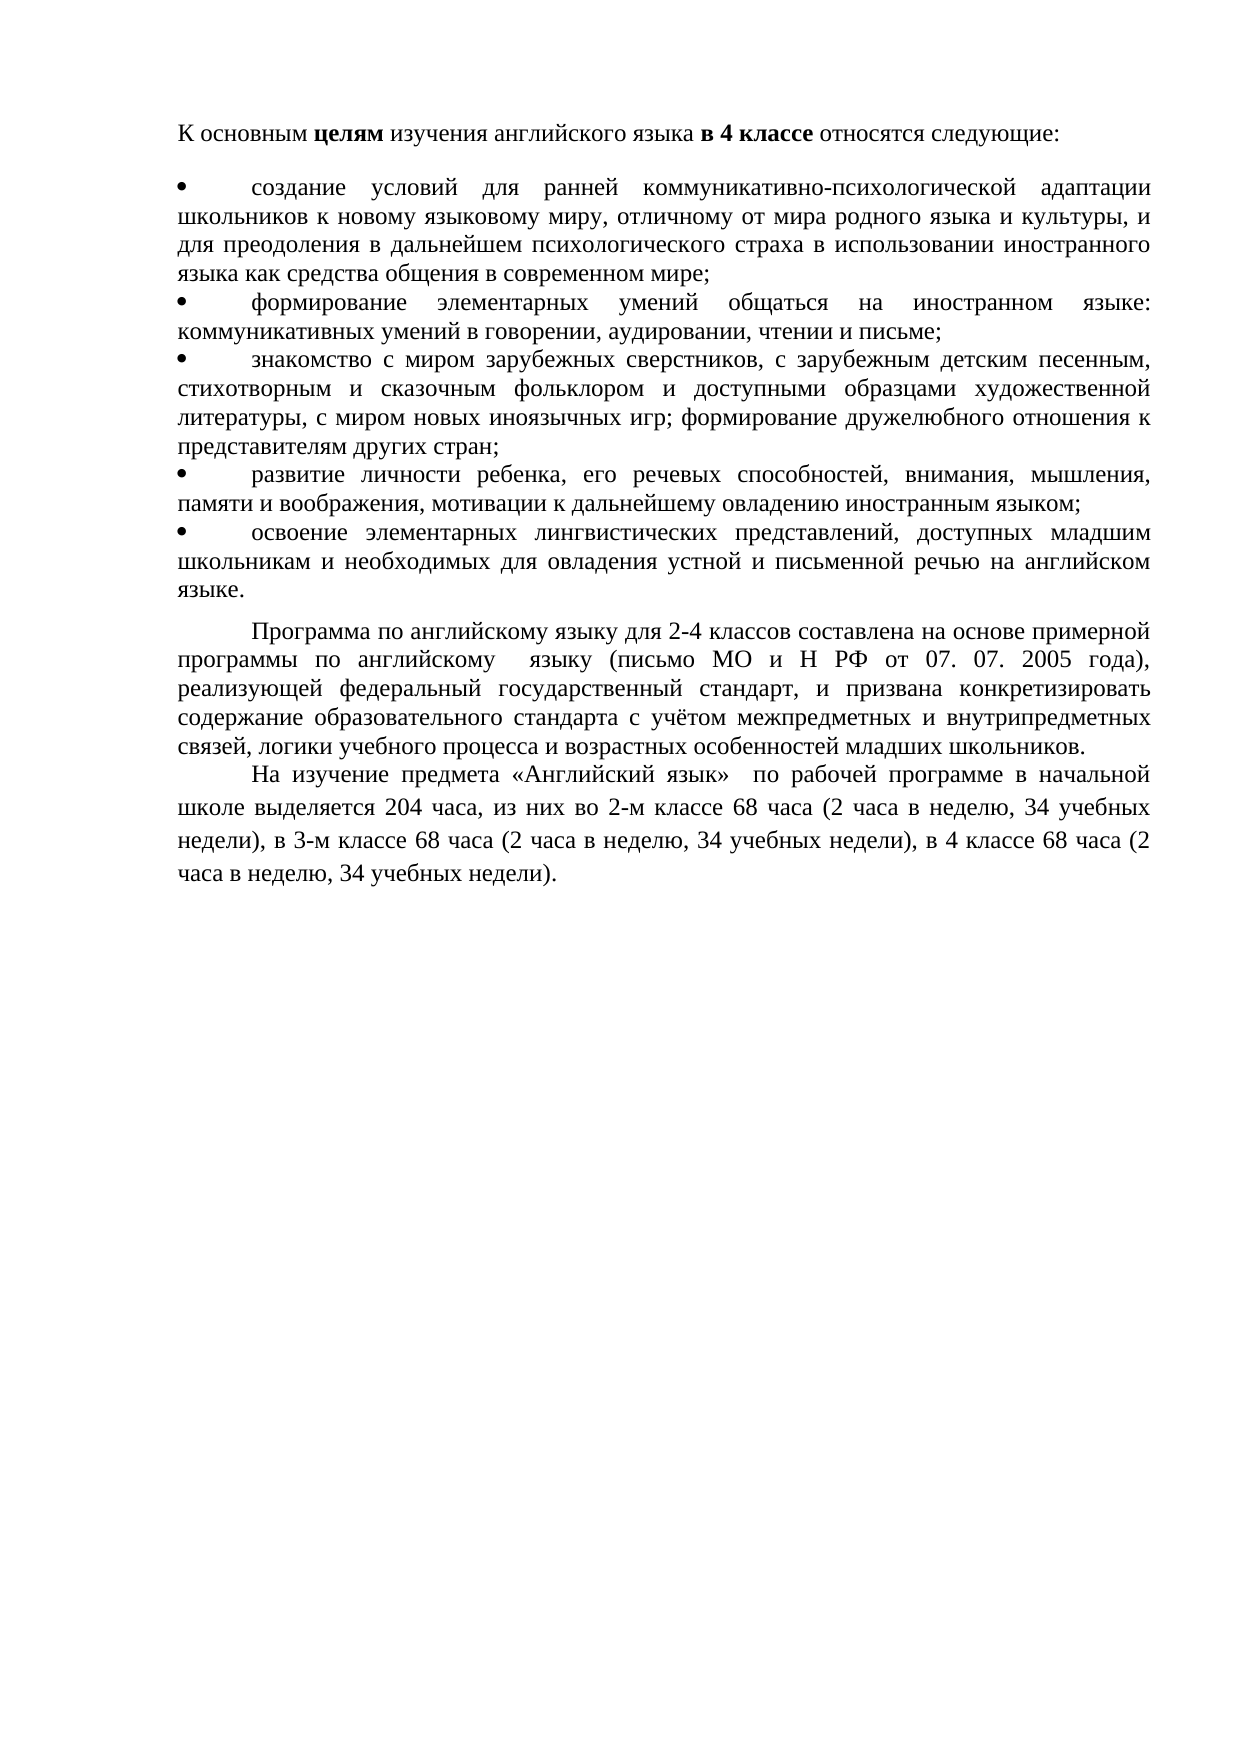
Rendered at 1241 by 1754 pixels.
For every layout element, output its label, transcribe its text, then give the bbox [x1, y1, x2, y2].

list создание условий для ранней коммуникативно-психологической адаптации школьников к новому языковому миру, отличному от мира родного языка и культуры, и для преодоления в дальнейшем психологического страха в использовании иностранного языка как средства общения в современном мире; [177, 172, 1152, 287]
list освоение элементарных лингвистических представлений, доступных младшим школьникам и необходимых для овладения устной и письменной речью на английском языке. [177, 517, 1152, 603]
list развитие личности ребенка, его речевых способностей, внимания, мышления, памяти и воображения, мотивации к дальнейшему овладению иностранным языком; [177, 459, 1152, 517]
text К основным целям изучения английского языка в 4 классе относятся следующие: [177, 118, 1152, 147]
list формирование элементарных умений общаться на иностранном языке: коммуникативных умений в говорении, аудировании, чтении и письме; [177, 287, 1152, 344]
list знакомство с миром зарубежных сверстников, с зарубежным детским песенным, стихотворным и сказочным фольклором и доступными образцами художественной литературы, с миром новых иноязычных игр; формирование дружелюбного отношения к представителям других стран; [177, 344, 1152, 459]
text На изучение предмета «Английский язык» по рабочей программе в начальной школе выделяется 204 часа, из них во 2-м классе 68 часа (2 часа в неделю, 34 учебных недели), в 3-м классе 68 часа (2 часа в неделю, 34 учебных недели), в 4 классе 68 часа (2 часа в неделю, 34 учебных недели). [177, 759, 1152, 887]
text Программа по английскому языку для 2-4 классов составлена на основе примерной программы по английскому языку (письмо МО и Н РФ от 07. 07. 2005 года), реализующей федеральный государственный стандарт, и призвана конкретизировать содержание образовательного стандарта с учётом межпредметных и внутрипредметных связей, логики учебного процесса и возрастных особенностей младших школьников. [177, 616, 1152, 759]
